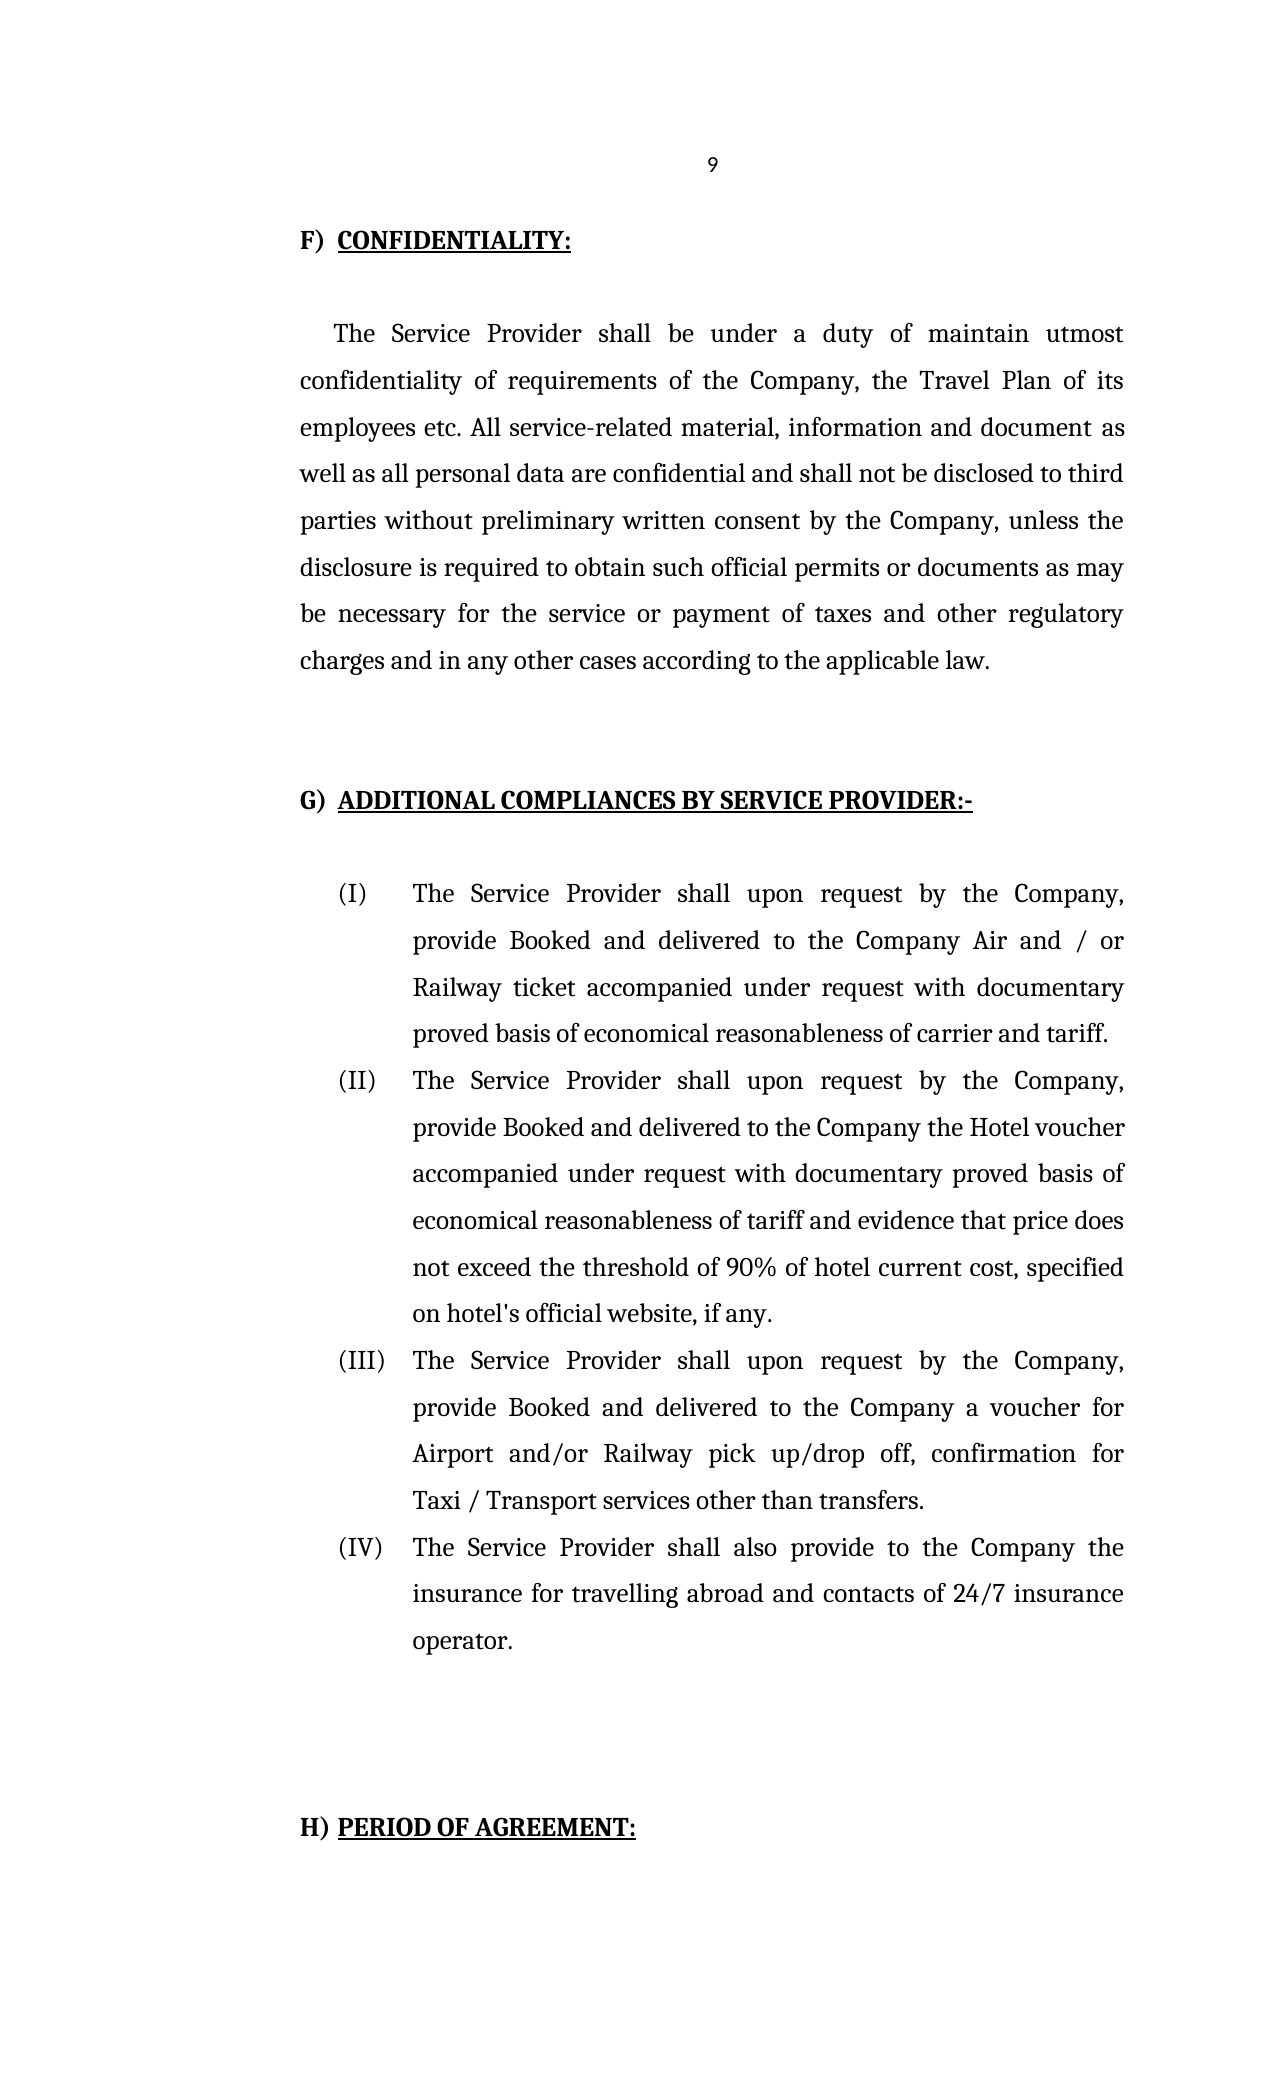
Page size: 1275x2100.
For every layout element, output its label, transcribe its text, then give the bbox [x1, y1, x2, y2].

list The Service Provider shall upon request by the Company, provide Booked and delivered to the Company a voucher for Airport and/or Railway pick up/drop off, confirmation for Taxi / Transport services other than transfers. [337, 1345, 1125, 1516]
list The Service Provider shall also provide to the Company the insurance for travelling abroad and contacts of 24/7 insurance operator. [337, 1532, 1125, 1656]
list The Service Provider shall upon request by the Company, provide Booked and delivered to the Company the Hotel voucher accompanied under request with documentary proved basis of economical reasonableness of tariff and evidence that price does not exceed the threshold of 90% of hotel current cost, specified on hotel's official website, if any. [337, 1065, 1125, 1329]
list The Service Provider shall upon request by the Company, provide Booked and delivered to the Company Air and / or Railway ticket accompanied under request with documentary proved basis of economical reasonableness of carrier and tariff. [337, 878, 1125, 1049]
text The Service Provider shall be under a duty of maintain utmost confidentiality of requirements of the Company, the Travel Plan of its employees etc. All service-related material, information and document as well as all personal data are confidential and shall not be disclosed to third parties without preliminary written consent by the Company, unless the disclosure is required to obtain such official permits or documents as may be necessary for the service or payment of taxes and other regulatory charges and in any other cases according to the applicable law. [300, 318, 1125, 676]
list ADDITIONAL COMPLIANCES BY SERVICE PROVIDER:- [300, 785, 1125, 816]
list PERIOD OF AGREEMENT: [300, 1812, 1125, 1843]
list CONFIDENTIALITY: [300, 225, 1125, 256]
